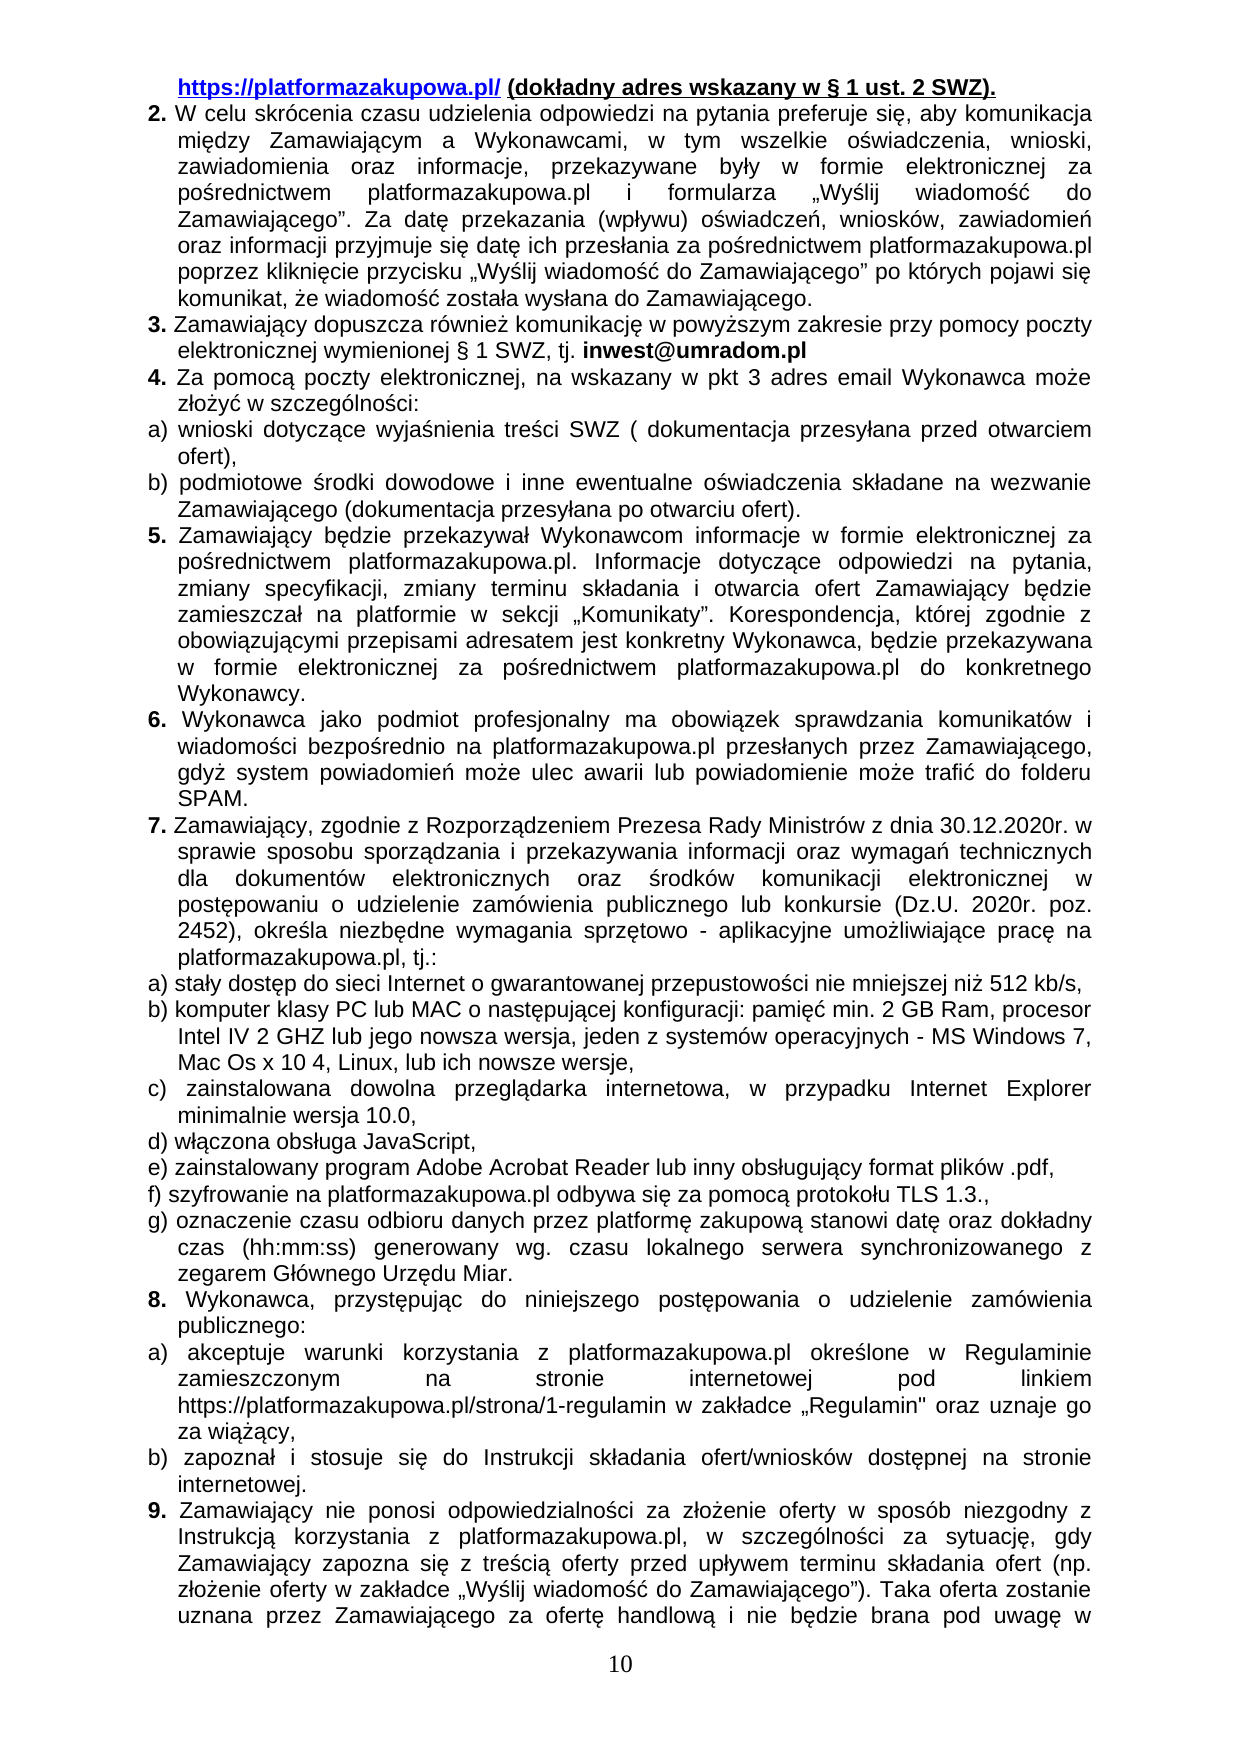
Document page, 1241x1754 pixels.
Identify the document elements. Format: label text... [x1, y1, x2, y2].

text c) zainstalowana dowolna przeglądarka internetowa, w przypadku Internet Explorer minimalnie wersja 10.0, [148, 1075, 1092, 1128]
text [148, 1497, 1092, 1629]
text a) stały dostęp do sieci Internet o gwarantowanej przepustowości nie mniejszej niż 512 kb/s, [148, 970, 1092, 996]
text 3. Zamawiający dopuszcza również komunikację w powyższym zakresie przy pomocy poczty elektronicznej wymienionej § 1 SWZ, tj. inwest@umradom.pl [148, 311, 1092, 364]
text d) włączona obsługa JavaScript, [148, 1128, 1092, 1154]
text 7. Zamawiający, zgodnie z Rozporządzeniem Prezesa Rady Ministrów z dnia 30.12.2020r. w sprawie sposobu sporządzania i przekazywania informacji oraz wymagań technicznych dla dokumentów elektronicznych oraz środków komunikacji elektronicznej w postępowaniu o udzielenie zamówienia publicznego lub konkursie (Dz.U. 2020r. poz. 2452), określa niezbędne wymagania sprzętowo - aplikacyjne umożliwiające pracę na platformazakupowa.pl, tj.: [148, 812, 1092, 970]
text a) akceptuje warunki korzystania z platformazakupowa.pl określone w Regulaminie zamieszczonym na stronie internetowej pod linkiem https://platformazakupowa.pl/strona/1-regulamin w zakładce „Regulamin" oraz uznaje go za wiążący, [148, 1339, 1092, 1444]
text 8. Wykonawca, przystępując do niniejszego postępowania o udzielenie zamówienia publicznego: [148, 1286, 1092, 1339]
text 5. Zamawiający będzie przekazywał Wykonawcom informacje w formie elektronicznej za pośrednictwem platformazakupowa.pl. Informacje dotyczące odpowiedzi na pytania, zmiany specyfikacji, zmiany terminu składania i otwarcia ofert Zamawiający będzie zamieszczał na platformie w sekcji „Komunikaty”. Korespondencja, której zgodnie z obowiązującymi przepisami adresatem jest konkretny Wykonawca, będzie przekazywana w formie elektronicznej za pośrednictwem platformazakupowa.pl do konkretnego Wykonawcy. [148, 522, 1092, 706]
text a) wnioski dotyczące wyjaśnienia treści SWZ ( dokumentacja przesyłana przed otwarciem ofert), [148, 416, 1092, 469]
list https://platformazakupowa.pl/ (dokładny adres wskazany w § 1 ust. 2 SWZ). [177, 74, 1092, 100]
text f) szyfrowanie na platformazakupowa.pl odbywa się za pomocą protokołu TLS 1.3., [148, 1181, 1092, 1207]
text g) oznaczenie czasu odbioru danych przez platformę zakupową stanowi datę oraz dokładny czas (hh:mm:ss) generowany wg. czasu lokalnego serwera synchronizowanego z zegarem Głównego Urzędu Miar. [148, 1207, 1092, 1286]
text 6. Wykonawca jako podmiot profesjonalny ma obowiązek sprawdzania komunikatów i wiadomości bezpośrednio na platformazakupowa.pl przesłanych przez Zamawiającego, gdyż system powiadomień może ulec awarii lub powiadomienie może trafić do folderu SPAM. [148, 706, 1092, 812]
text 2. W celu skrócenia czasu udzielenia odpowiedzi na pytania preferuje się, aby komunikacja między Zamawiającym a Wykonawcami, w tym wszelkie oświadczenia, wnioski, zawiadomienia oraz informacje, przekazywane były w formie elektronicznej za pośrednictwem platformazakupowa.pl i formularza „Wyślij wiadomość do Zamawiającego”. Za datę przekazania (wpływu) oświadczeń, wniosków, zawiadomień oraz informacji przyjmuje się datę ich przesłania za pośrednictwem platformazakupowa.pl poprzez kliknięcie przycisku „Wyślij wiadomość do Zamawiającego” po których pojawi się komunikat, że wiadomość została wysłana do Zamawiającego. [148, 100, 1092, 311]
text b) komputer klasy PC lub MAC o następującej konfiguracji: pamięć min. 2 GB Ram, procesor Intel IV 2 GHZ lub jego nowsza wersja, jeden z systemów operacyjnych - MS Windows 7, Mac Os x 10 4, Linux, lub ich nowsze wersje, [148, 996, 1092, 1075]
text b) zapoznał i stosuje się do Instrukcji składania ofert/wniosków dostępnej na stronie internetowej. [148, 1444, 1092, 1497]
text b) podmiotowe środki dowodowe i inne ewentualne oświadczenia składane na wezwanie Zamawiającego (dokumentacja przesyłana po otwarciu ofert). [148, 469, 1092, 522]
text 4. Za pomocą poczty elektronicznej, na wskazany w pkt 3 adres email Wykonawca może złożyć w szczególności: [148, 364, 1092, 416]
text e) zainstalowany program Adobe Acrobat Reader lub inny obsługujący format plików .pdf, [148, 1154, 1092, 1181]
